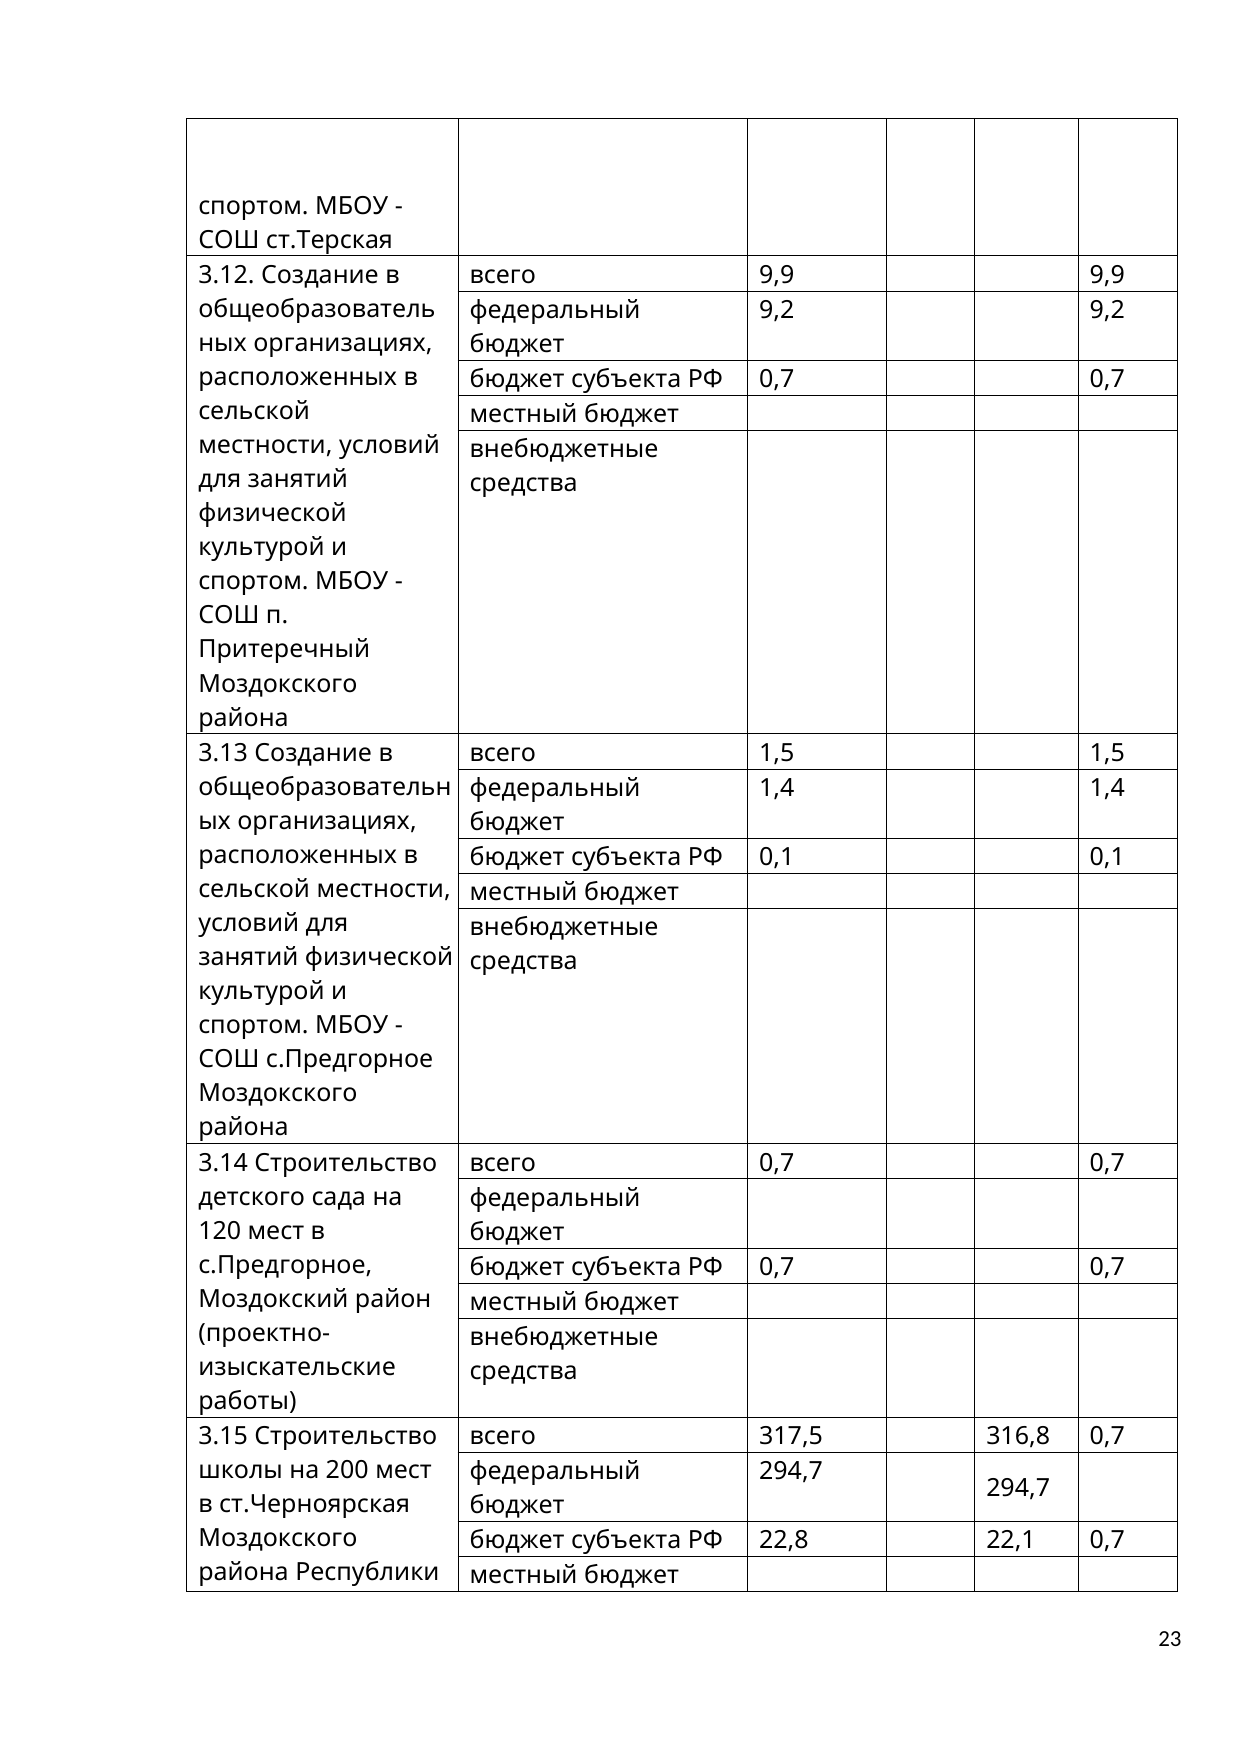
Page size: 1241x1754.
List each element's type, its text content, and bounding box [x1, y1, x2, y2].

table_cell [975, 909, 1078, 1143]
table_cell [975, 874, 1078, 908]
table_cell [975, 119, 1078, 255]
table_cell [459, 119, 747, 255]
table_cell [748, 1319, 886, 1417]
table_cell [1079, 396, 1177, 430]
table_cell [887, 1418, 974, 1452]
table_cell [748, 1284, 886, 1318]
table_cell 9,2 [748, 292, 886, 360]
table_cell [975, 1144, 1078, 1178]
table_cell [887, 1249, 974, 1282]
table_cell 22,1 [975, 1522, 1078, 1556]
table_cell бюджет субъекта РФ [459, 1249, 747, 1282]
table_cell 294,7 [748, 1453, 886, 1521]
table_cell 0,7 [748, 1249, 886, 1282]
table_cell федеральный бюджет [459, 1453, 747, 1521]
table_cell всего [459, 256, 747, 291]
table_cell 9,9 [748, 256, 886, 291]
table_cell [887, 292, 974, 360]
table_cell [887, 1179, 974, 1247]
table_cell [975, 1557, 1078, 1591]
table_cell [975, 839, 1078, 873]
table_cell 1,5 [1079, 734, 1177, 768]
table_cell 3.14 Строительство детского сада на 120 мест в с.Предгорное, Моздокский район (проектно-изыскательские работы) [187, 1144, 458, 1417]
table_cell [1079, 431, 1177, 733]
table_cell [1079, 1284, 1177, 1318]
table_cell 294,7 [975, 1453, 1078, 1521]
table_cell [887, 909, 974, 1143]
table_cell [887, 119, 974, 255]
table_cell [975, 734, 1078, 768]
table_cell федеральный бюджет [459, 292, 747, 360]
table_cell [1079, 874, 1177, 908]
table_cell [887, 396, 974, 430]
table_cell 0,7 [1079, 1249, 1177, 1282]
table_cell 0,7 [1079, 361, 1177, 395]
table_cell [887, 874, 974, 908]
table_cell местный бюджет [459, 1557, 747, 1591]
table_cell федеральный бюджет [459, 1179, 747, 1247]
table_cell [887, 1144, 974, 1178]
table_cell 3.13 Создание в общеобразовательных организациях, расположенных в сельской местности, условий для занятий физической культурой и спортом. МБОУ - СОШ с.Предгорное Моздокского района [187, 734, 458, 1143]
table_cell внебюджетные средства [459, 1319, 747, 1417]
table_cell [975, 1319, 1078, 1417]
table_cell 316,8 [975, 1418, 1078, 1452]
table_cell 3.15 Строительство школы на 200 мест в ст.Черноярская Моздокского района Республики Северная Осетия-Алания [187, 1418, 458, 1591]
table_cell [887, 361, 974, 395]
table_cell [887, 839, 974, 873]
table_cell [1079, 1319, 1177, 1417]
table_cell [975, 431, 1078, 733]
table_cell [887, 431, 974, 733]
table_cell 0,7 [1079, 1418, 1177, 1452]
table_cell [975, 256, 1078, 291]
table_cell 9,2 [1079, 292, 1177, 360]
table_cell 0,7 [1079, 1522, 1177, 1556]
table_cell 0,7 [748, 361, 886, 395]
table_cell [1079, 1179, 1177, 1247]
table_cell [887, 1522, 974, 1556]
table_cell бюджет субъекта РФ [459, 839, 747, 873]
table_cell бюджет субъекта РФ [459, 361, 747, 395]
table_cell [1079, 119, 1177, 255]
table_cell [887, 1284, 974, 1318]
table_cell [748, 1179, 886, 1247]
table_cell [1079, 1557, 1177, 1591]
table_cell всего [459, 1418, 747, 1452]
table_cell [975, 396, 1078, 430]
table_cell 0,1 [748, 839, 886, 873]
table_cell бюджет субъекта РФ [459, 1522, 747, 1556]
table_cell [975, 1249, 1078, 1282]
table_cell всего [459, 734, 747, 768]
table_cell [975, 1179, 1078, 1247]
table_cell [748, 119, 886, 255]
table_cell [887, 1453, 974, 1521]
table_cell внебюджетные средства [459, 431, 747, 733]
table_cell [975, 770, 1078, 838]
table_cell 317,5 [748, 1418, 886, 1452]
table_cell [748, 909, 886, 1143]
table_cell [887, 1557, 974, 1591]
table_cell местный бюджет [459, 1284, 747, 1318]
table_cell [887, 256, 974, 291]
table_cell 0,7 [1079, 1144, 1177, 1178]
table_cell 1,4 [748, 770, 886, 838]
table_cell [748, 431, 886, 733]
table_cell 1,4 [1079, 770, 1177, 838]
table_cell [748, 396, 886, 430]
table_cell 9,9 [1079, 256, 1177, 291]
table_cell [975, 292, 1078, 360]
table_cell [1079, 1453, 1177, 1521]
table_cell [975, 1284, 1078, 1318]
table_cell 3.12. Создание в общеобразовательных организациях, расположенных в сельской местности, условий для занятий физической культурой и спортом. МБОУ - СОШ п. Притеречный Моздокского района [187, 256, 458, 733]
table_cell [887, 1319, 974, 1417]
table_cell местный бюджет [459, 396, 747, 430]
table_cell 0,1 [1079, 839, 1177, 873]
table_cell внебюджетные средства [459, 909, 747, 1143]
table_cell [975, 361, 1078, 395]
table_cell [887, 734, 974, 768]
table_cell всего [459, 1144, 747, 1178]
table_cell [1079, 909, 1177, 1143]
table_cell [748, 874, 886, 908]
table_cell местный бюджет [459, 874, 747, 908]
table_cell [887, 770, 974, 838]
table_cell 1,5 [748, 734, 886, 768]
table_cell федеральный бюджет [459, 770, 747, 838]
table_cell 0,7 [748, 1144, 886, 1178]
table_cell [748, 1557, 886, 1591]
table_cell 22,8 [748, 1522, 886, 1556]
